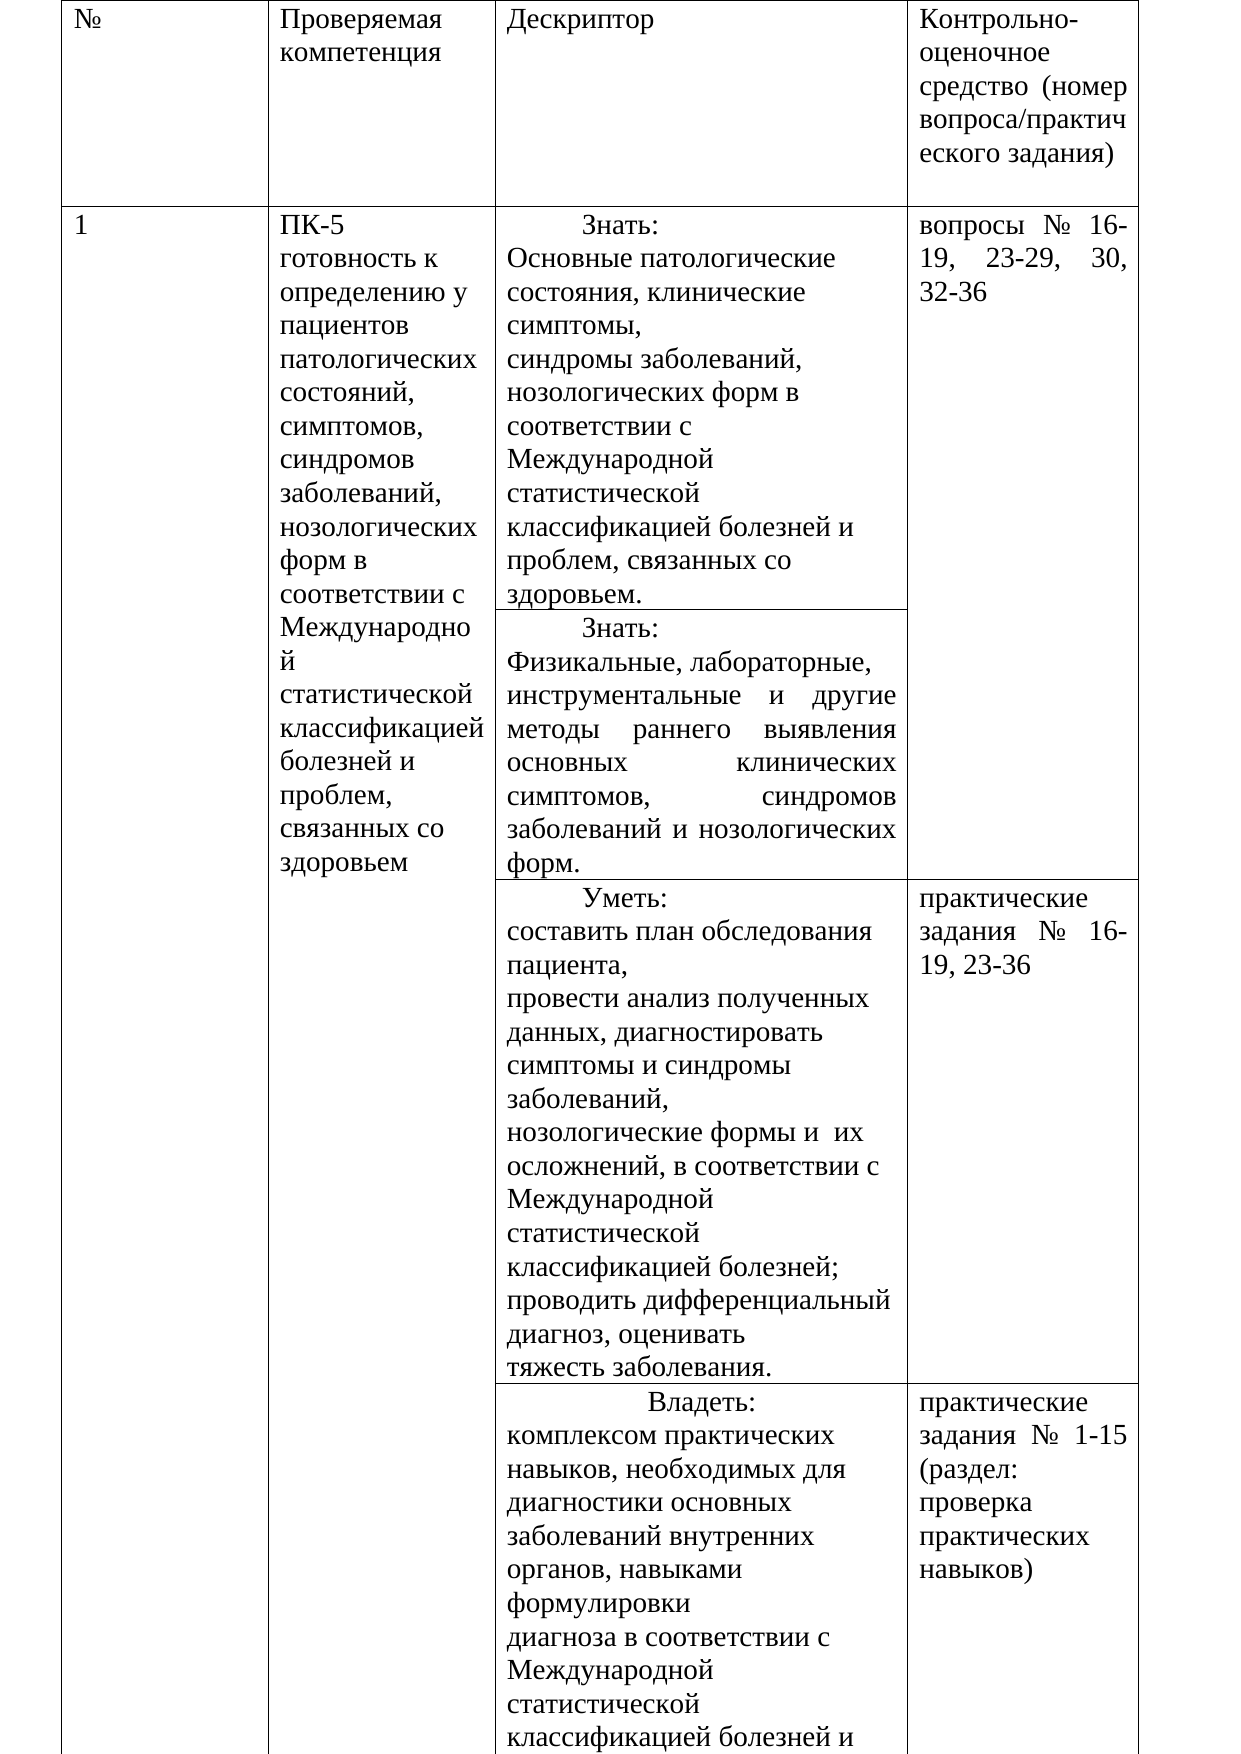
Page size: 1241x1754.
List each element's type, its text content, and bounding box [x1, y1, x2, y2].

table_cell Знать: Физикальные, лабораторные, инструментальные и другие методы раннего выявления основных клинических симптомов, синдромов заболеваний и нозологических форм. [496, 610, 907, 879]
table_cell 1 [62, 207, 268, 1754]
table_header № [62, 1, 268, 206]
table_header Проверяемая компетенция [269, 1, 495, 206]
table_cell практические задания № 16-19, 23-36 [908, 880, 1138, 1383]
table_cell Знать: Основные патологические состояния, клинические симптомы, синдромы заболеваний, нозологических форм в соответствии с Международной статистической классификацией болезней и проблем, связанных со здоровьем. [496, 207, 907, 609]
table_header Дескриптор [496, 1, 907, 206]
table_header Контрольно-оценочное средство (номер вопроса/практического задания) [908, 1, 1138, 206]
table_cell ПК-5 готовность к определению у пациентов патологических состояний, симптомов, синдромов заболеваний, нозологических форм в соответствии с Международной статистической классификацией болезней и проблем, связанных со здоровьем [269, 207, 495, 1754]
table_cell Владеть: комплексом практических навыков, необходимых для диагностики основных заболеваний внутренних органов, навыками формулировки диагноза в соответствии с Международной статистической классификацией болезней и проблем, связанных со здоровьем. [496, 1384, 907, 1754]
table_cell практические задания № 1-15 (раздел: проверка практических навыков) [908, 1384, 1138, 1754]
table_cell Уметь: составить план обследования пациента, провести анализ полученных данных, диагностировать симптомы и синдромы заболеваний, нозологические формы и их осложнений, в соответствии с Международной статистической классификацией болезней; проводить дифференциальный диагноз, оценивать тяжесть заболевания. [496, 880, 907, 1383]
table_cell вопросы № 16-19, 23-29, 30, 32-36 [908, 207, 1138, 879]
